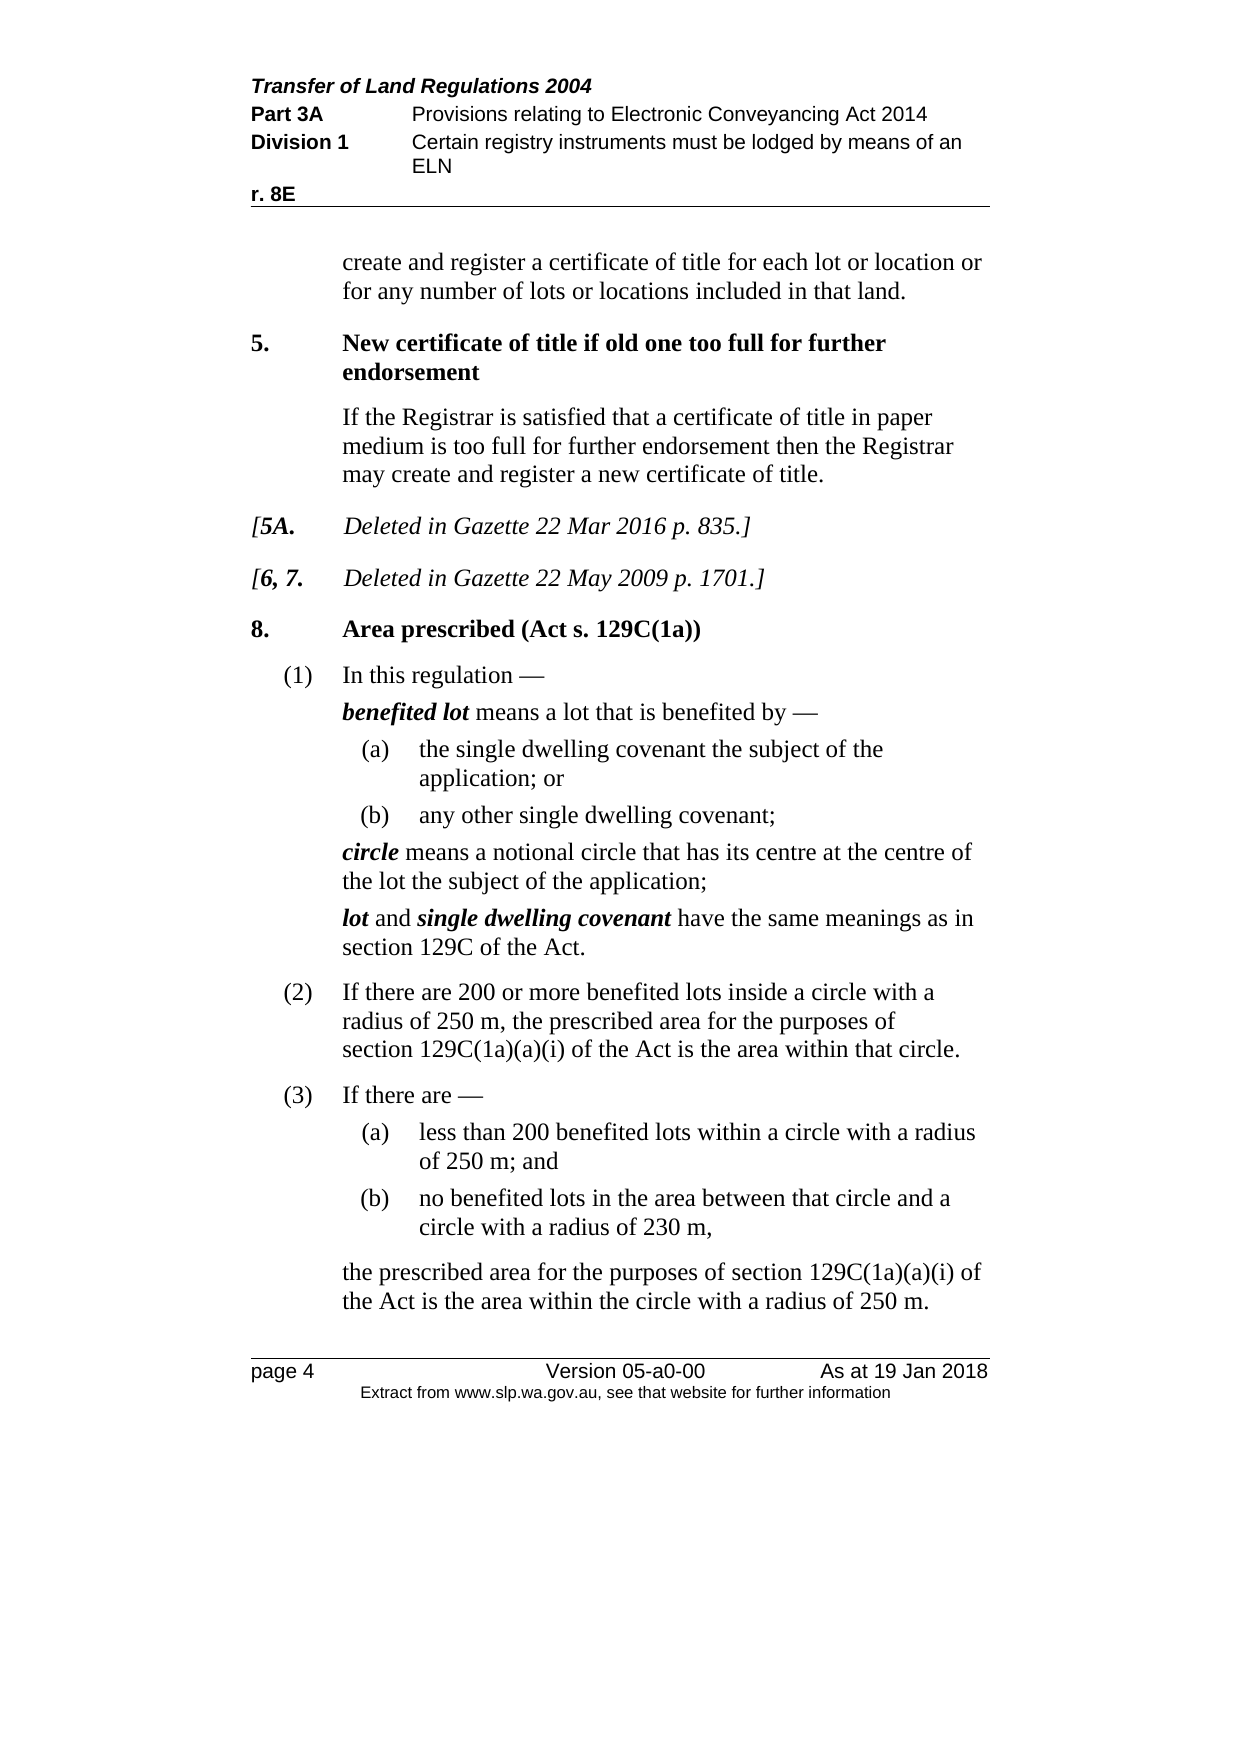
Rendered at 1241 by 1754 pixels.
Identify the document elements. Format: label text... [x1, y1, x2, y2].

text (3) If there are — [251, 1080, 990, 1109]
text circle means a notional circle that has its centre at the centre of the lot the subject of the application; [251, 837, 990, 894]
text (b) no benefited lots in the area between that circle and a circle with a radius of 230 m, [251, 1183, 990, 1240]
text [251, 247, 990, 305]
text (2) If there are 200 or more benefited lots inside a circle with a radius of 250 m, the prescribed area for the purposes of section 129C(1a)(a)(i) of the Act is the area within that circle. [251, 977, 990, 1063]
text (a) less than 200 benefited lots within a circle with a radius of 250 m; and [251, 1117, 990, 1174]
text (1) In this regulation — [251, 660, 990, 689]
subtitle 8. Area prescribed (Act s. 129C(1a)) [251, 614, 990, 643]
text [5A. Deleted in Gazette 22 Mar 2016 p. 835.] [251, 511, 990, 540]
subtitle 5. New certificate of title if old one too full for further endorsement [251, 328, 990, 385]
text lot and single dwelling covenant have the same meanings as in section 129C of the Act. [251, 903, 990, 960]
text benefited lot means a lot that is benefited by — [251, 697, 990, 726]
text the prescribed area for the purposes of section 129C(1a)(a)(i) of the Act is the area within the circle with a radius of 250 m. [251, 1257, 990, 1314]
text (b) any other single dwelling covenant; [251, 800, 990, 829]
text [6, 7. Deleted in Gazette 22 May 2009 p. 1701.] [251, 563, 990, 592]
text If the Registrar is satisfied that a certificate of title in paper medium is too full for further endorsement then the Registrar may create and register a new certificate of title. [251, 402, 990, 488]
text (a) the single dwelling covenant the subject of the application; or [251, 734, 990, 792]
